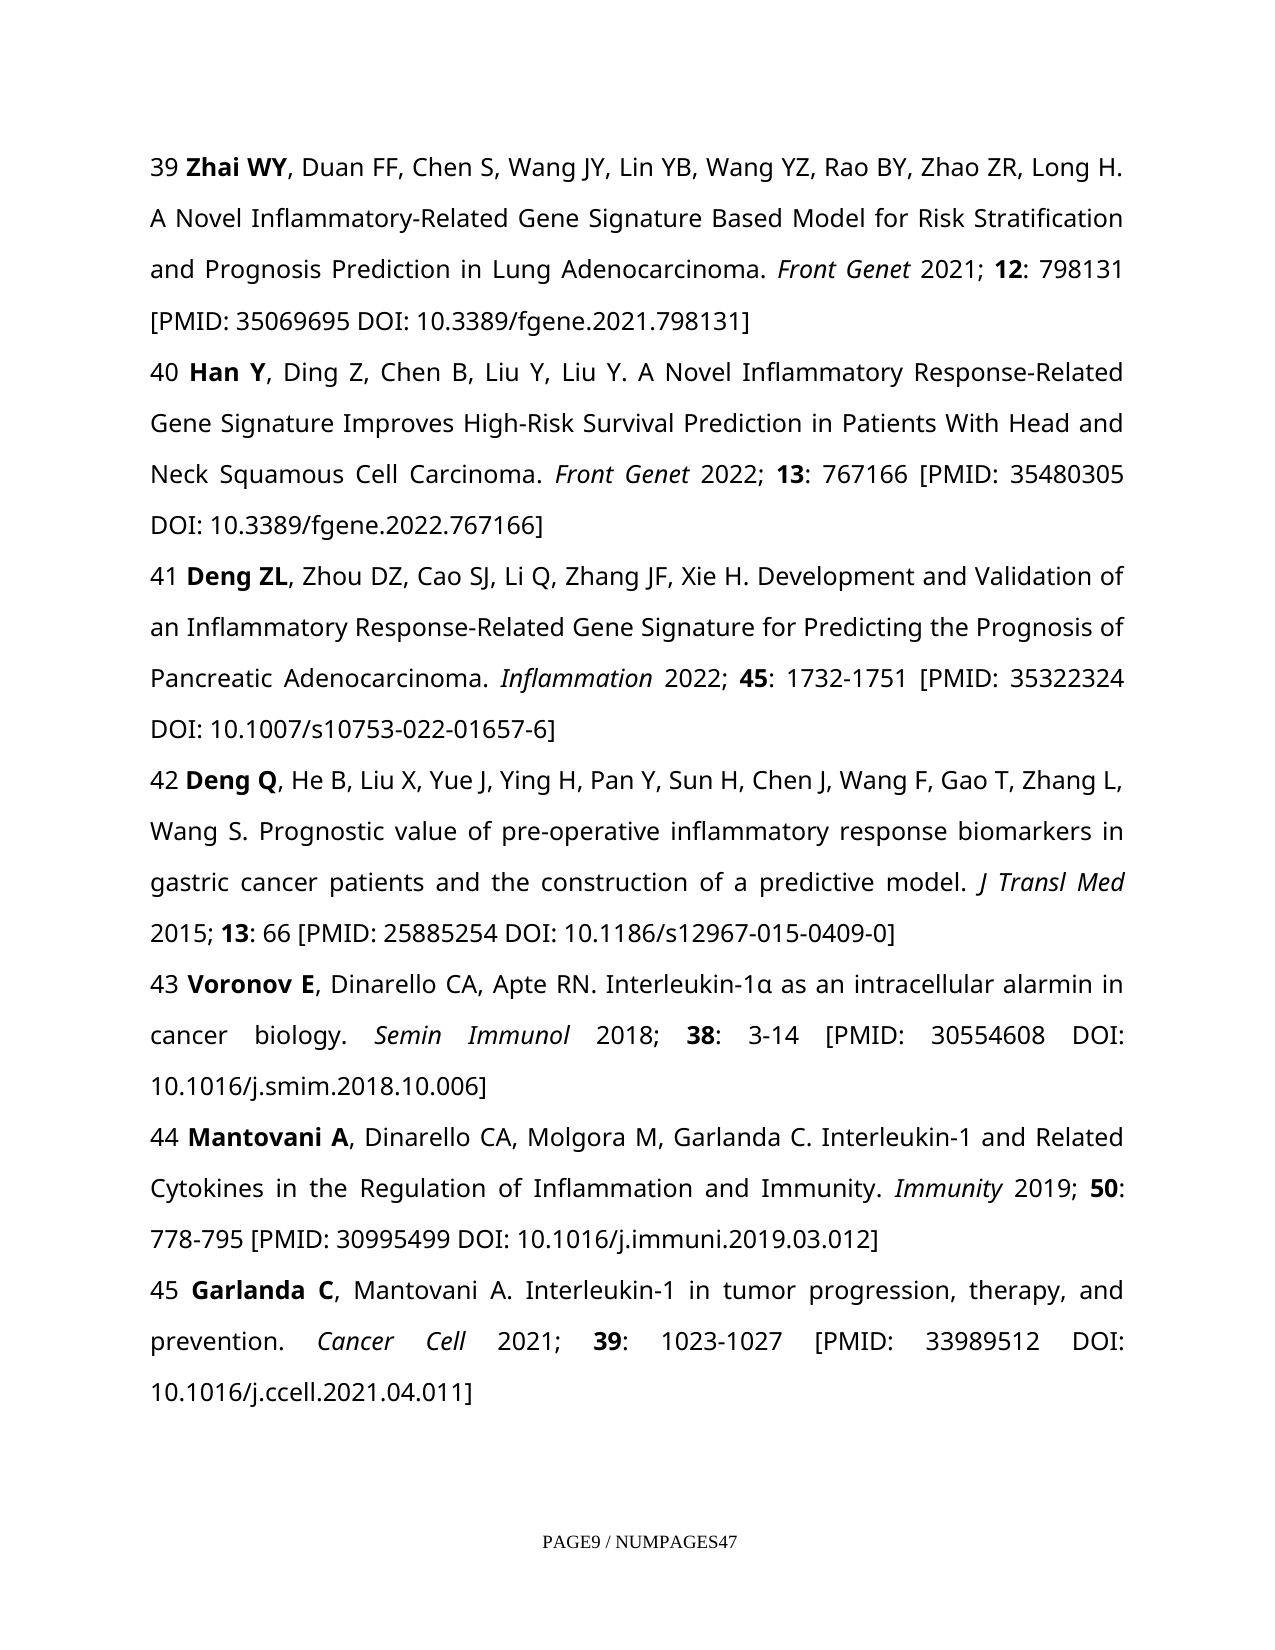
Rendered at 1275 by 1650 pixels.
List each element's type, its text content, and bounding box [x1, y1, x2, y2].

text 42 Deng Q, He B, Liu X, Yue J, Ying H, Pan Y, Sun H, Chen J, Wang F, Gao T, Zhang L, Wang S. Prognostic value of pre-operative inflammatory response biomarkers in gastric cancer patients and the construction of a predictive model. J Transl Med 2015; 13: 66 [PMID: 25885254 DOI: 10.1186/s12967-015-0409-0] [150, 762, 1125, 950]
text 39 Zhai WY, Duan FF, Chen S, Wang JY, Lin YB, Wang YZ, Rao BY, Zhao ZR, Long H. A Novel Inflammatory-Related Gene Signature Based Model for Risk Stratification and Prognosis Prediction in Lung Adenocarcinoma. Front Genet 2021; 12: 798131 [PMID: 35069695 DOI: 10.3389/fgene.2021.798131] [150, 150, 1125, 337]
text 45 Garlanda C, Mantovani A. Interleukin-1 in tumor progression, therapy, and prevention. Cancer Cell 2021; 39: 1023-1027 [PMID: 33989512 DOI: 10.1016/j.ccell.2021.04.011] [150, 1273, 1125, 1409]
text 40 Han Y, Ding Z, Chen B, Liu Y, Liu Y. A Novel Inflammatory Response-Related Gene Signature Improves High-Risk Survival Prediction in Patients With Head and Neck Squamous Cell Carcinoma. Front Genet 2022; 13: 767166 [PMID: 35480305 DOI: 10.3389/fgene.2022.767166] [150, 354, 1125, 541]
text 43 Voronov E, Dinarello CA, Apte RN. Interleukin-1α as an intracellular alarmin in cancer biology. Semin Immunol 2018; 38: 3-14 [PMID: 30554608 DOI: 10.1016/j.smim.2018.10.006] [150, 967, 1125, 1103]
text 41 Deng ZL, Zhou DZ, Cao SJ, Li Q, Zhang JF, Xie H. Development and Validation of an Inflammatory Response-Related Gene Signature for Predicting the Prognosis of Pancreatic Adenocarcinoma. Inflammation 2022; 45: 1732-1751 [PMID: 35322324 DOI: 10.1007/s10753-022-01657-6] [150, 558, 1125, 746]
text 44 Mantovani A, Dinarello CA, Molgora M, Garlanda C. Interleukin-1 and Related Cytokines in the Regulation of Inflammation and Immunity. Immunity 2019; 50: 778-795 [PMID: 30995499 DOI: 10.1016/j.immuni.2019.03.012] [150, 1120, 1125, 1256]
